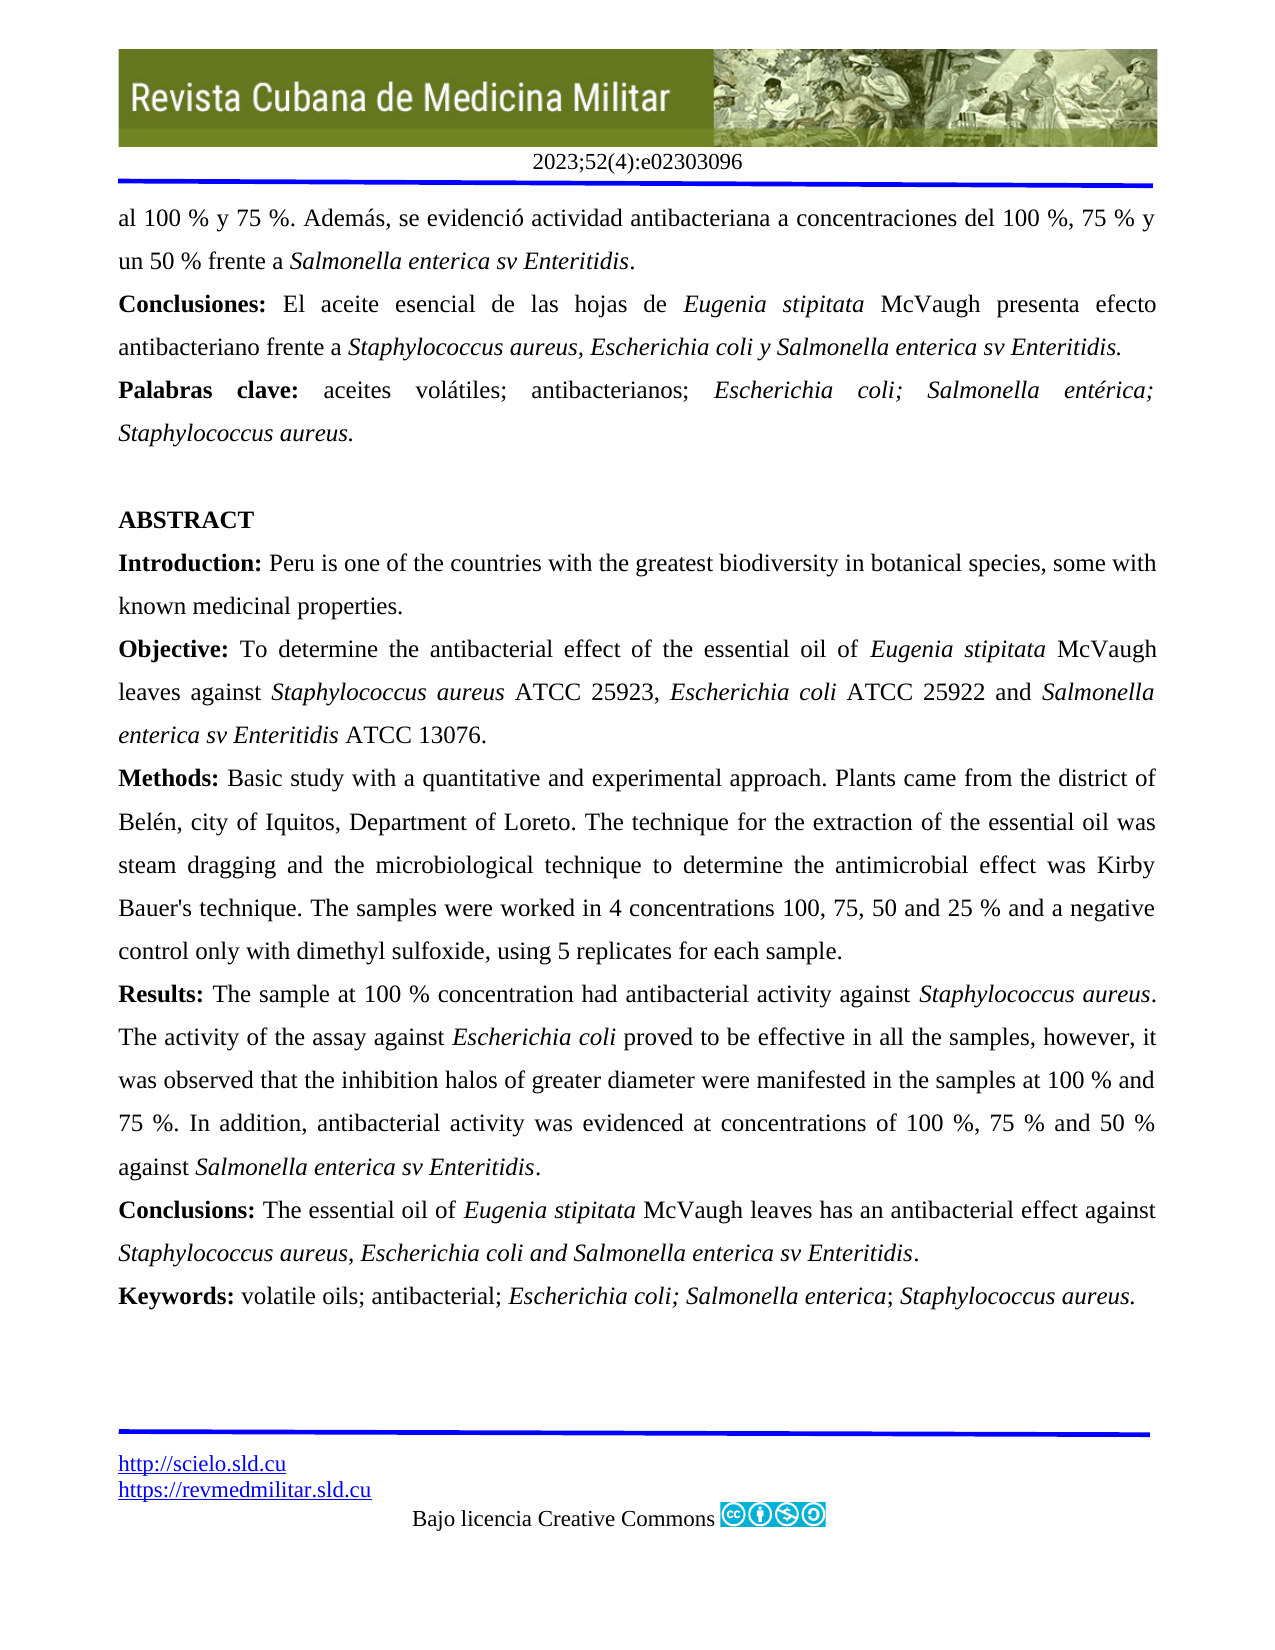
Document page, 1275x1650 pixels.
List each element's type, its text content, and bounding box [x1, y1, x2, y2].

picture [118, 49, 1158, 147]
text Conclusiones: El aceite esencial de las hojas de Eugenia stipitata McVaugh presenta efecto antibacteriano frente a Staphylococcus aureus, Escherichia coli y Salmonella enterica sv Enteritidis. [118, 289, 1157, 361]
text Conclusions: The essential oil of Eugenia stipitata McVaugh leaves has an antibacterial effect against Staphylococcus aureus, Escherichia coli and Salmonella enterica sv Enteritidis. [118, 1195, 1157, 1267]
text Methods: Basic study with a quantitative and experimental approach. Plants came from the district of Belén, city of Iquitos, Department of Loreto. The technique for the extraction of the essential oil was steam dragging and the microbiological technique to determine the antimicrobial effect was Kirby Bauer's technique. The samples were worked in 4 concentrations 100, 75, 50 and 25 % and a negative control only with dimethyl sulfoxide, using 5 replicates for each sample. [118, 763, 1157, 965]
text Results: The sample at 100 % concentration had antibacterial activity against Staphylococcus aureus. The activity of the assay against Escherichia coli proved to be effective in all the samples, however, it was observed that the inhibition halos of greater diameter were manifested in the samples at 100 % and 75 %. In addition, antibacterial activity was evidenced at concentrations of 100 %, 75 % and 50 % against Salmonella enterica sv Enteritidis. [118, 979, 1157, 1180]
text Keywords: volatile oils; antibacterial; Escherichia coli; Salmonella enterica; Staphylococcus aureus. [118, 1281, 1157, 1310]
text Introduction: Peru is one of the countries with the greatest biodiversity in botanical species, some with known medicinal properties. [118, 548, 1157, 620]
text ABSTRACT [118, 505, 1157, 533]
text Objective: To determine the antibacterial effect of the essential oil of Eugenia stipitata McVaugh leaves against Staphylococcus aureus ATCC 25923, Escherichia coli ATCC 25922 and Salmonella enterica sv Enteritidis ATCC 13076. [118, 634, 1157, 749]
text Palabras clave: aceites volátiles; antibacterianos; Escherichia coli; Salmonella entérica; Staphylococcus aureus. [118, 375, 1157, 447]
picture [720, 1502, 826, 1527]
